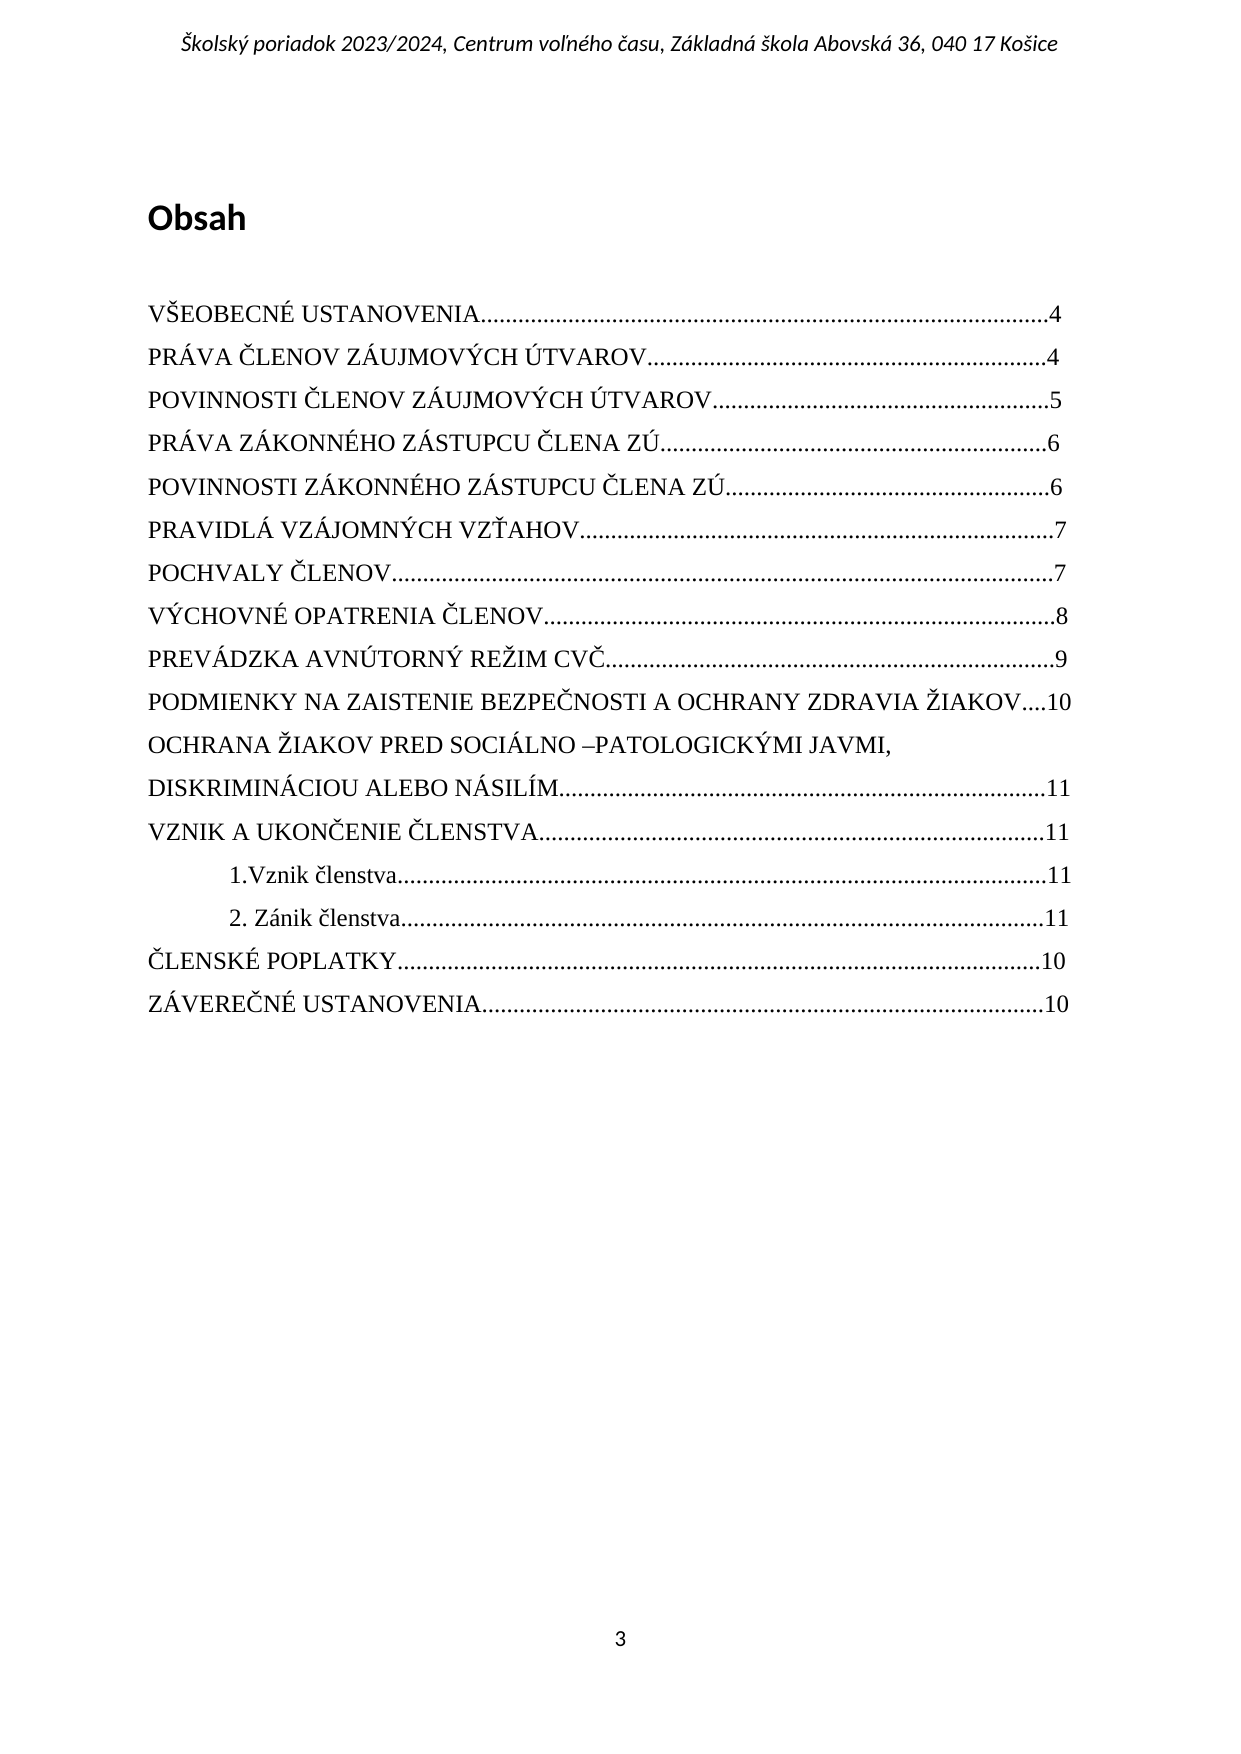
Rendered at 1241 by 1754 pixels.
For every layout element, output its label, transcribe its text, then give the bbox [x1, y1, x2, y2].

text PRÁVA ČLENOV ZÁUJMOVÝCH ÚTVAROV................................................................4 [148, 342, 1093, 371]
text VÝCHOVNÉ OPATRENIA ČLENOV..................................................................................8 [148, 601, 1093, 630]
text VZNIK A UKONČENIE ČLENSTVA.................................................................................11 [148, 817, 1093, 845]
text PODMIENKY NA ZAISTENIE BEZPEČNOSTI A OCHRANY ZDRAVIA ŽIAKOV....10 [148, 687, 1093, 716]
text OCHRANA ŽIAKOV PRED SOCIÁLNO –PATOLOGICKÝMI JAVMI, DISKRIMINÁCIOU ALEBO NÁSILÍM..............................................................................11 [148, 730, 1093, 802]
text VŠEOBECNÉ USTANOVENIA...........................................................................................4 [148, 299, 1093, 328]
text PREVÁDZKA AVNÚTORNÝ REŽIM CVČ........................................................................9 [148, 644, 1093, 673]
text POCHVALY ČLENOV..........................................................................................................7 [148, 558, 1093, 587]
text PRAVIDLÁ VZÁJOMNÝCH VZŤAHOV............................................................................7 [148, 515, 1093, 543]
text PRÁVA ZÁKONNÉHO ZÁSTUPCU ČLENA ZÚ..............................................................6 [148, 428, 1093, 457]
text Obsah [148, 193, 1093, 239]
text POVINNOSTI ZÁKONNÉHO ZÁSTUPCU ČLENA ZÚ....................................................6 [148, 472, 1093, 500]
text POVINNOSTI ČLENOV ZÁUJMOVÝCH ÚTVAROV......................................................5 [148, 385, 1093, 414]
text 1.Vznik členstva........................................................................................................11 [148, 860, 1093, 888]
text ČLENSKÉ POPLATKY.......................................................................................................10 [148, 946, 1093, 975]
text 2. Zánik členstva.......................................................................................................11 [148, 903, 1093, 932]
text ZÁVEREČNÉ USTANOVENIA..........................................................................................10 [148, 989, 1078, 1018]
